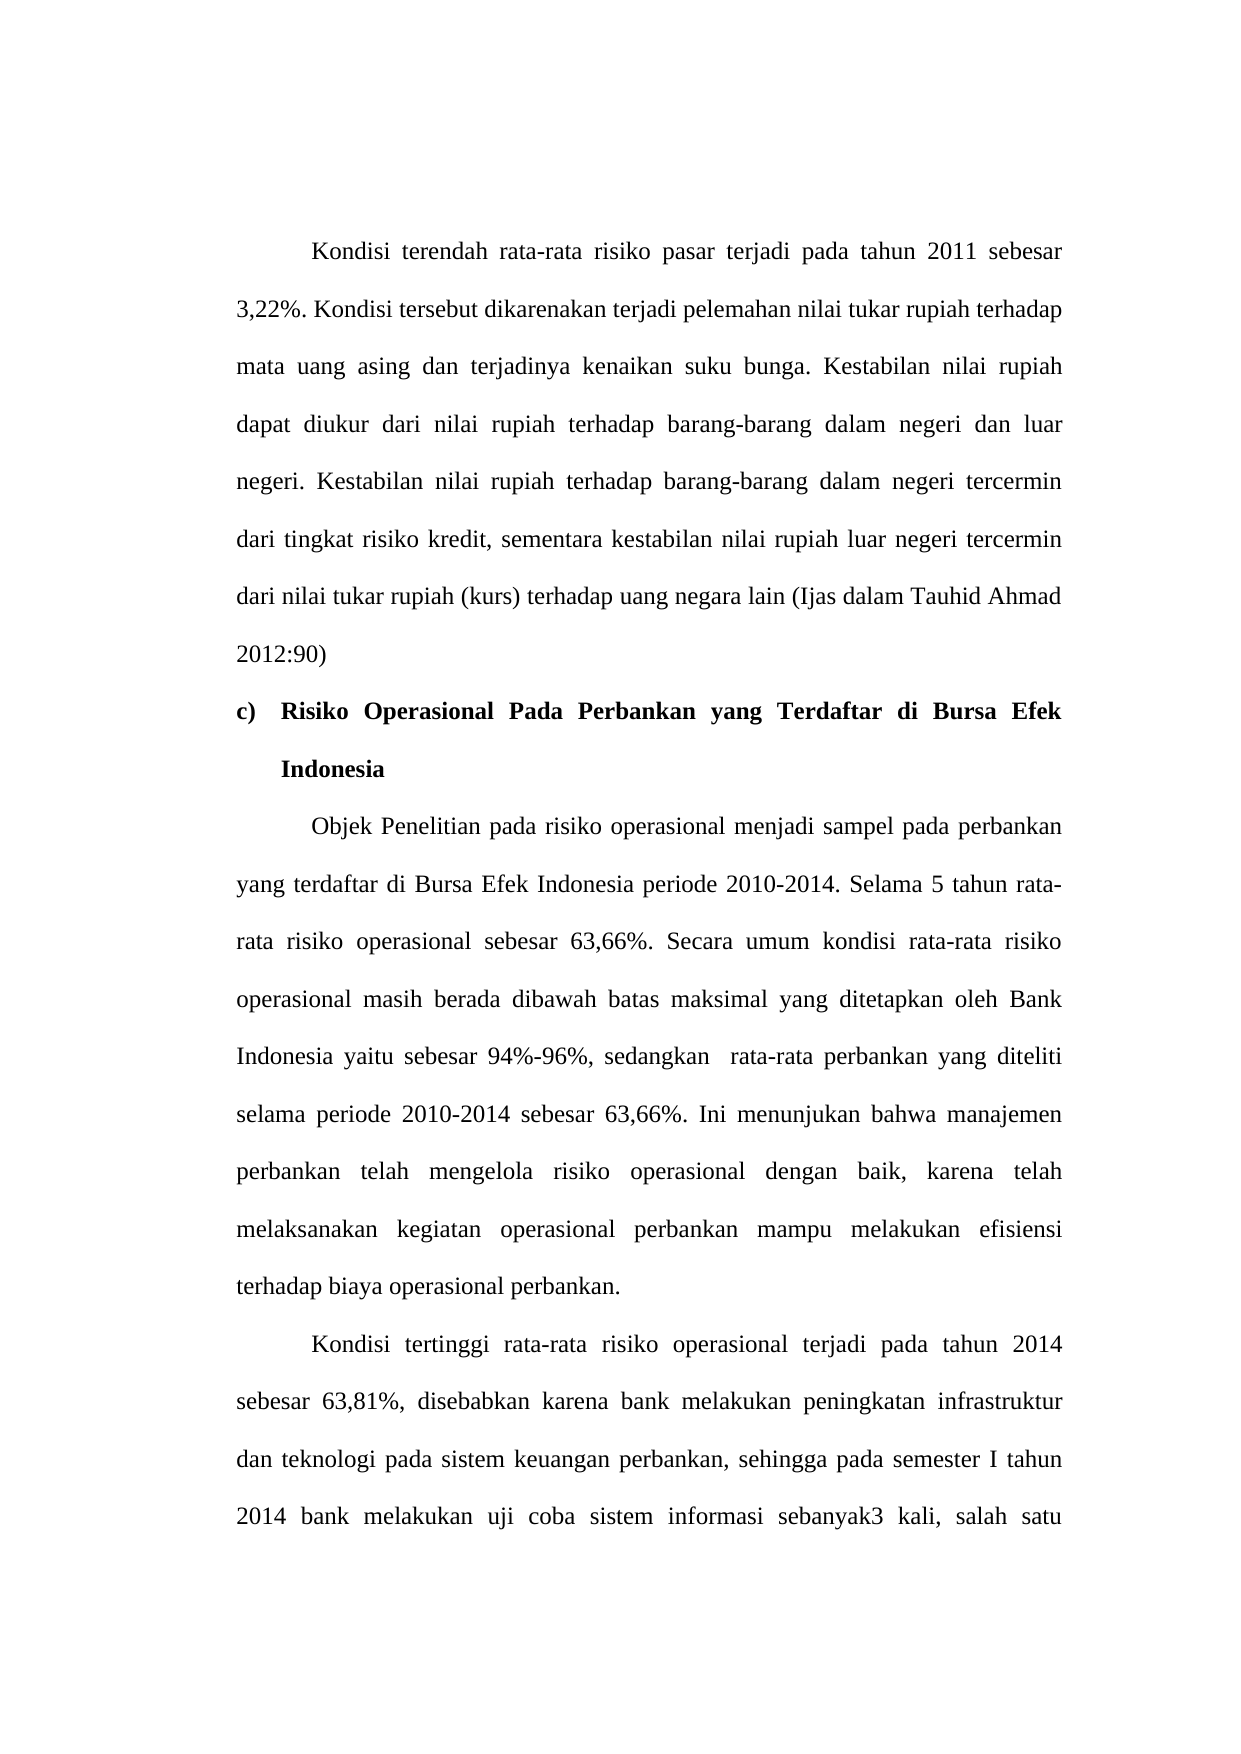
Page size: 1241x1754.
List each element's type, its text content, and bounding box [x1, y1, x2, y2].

list Risiko Operasional Pada Perbankan yang Terdaftar di Bursa Efek Indonesia [236, 696, 1063, 782]
text Kondisi terendah rata-rata risiko pasar terjadi pada tahun 2011 sebesar 3,22%. Kondisi tersebut dikarenakan terjadi pelemahan nilai tukar rupiah terhadap mata uang asing dan terjadinya kenaikan suku bunga. Kestabilan nilai rupiah dapat diukur dari nilai rupiah terhadap barang-barang dalam negeri dan luar negeri. Kestabilan nilai rupiah terhadap barang-barang dalam negeri tercermin dari tingkat risiko kredit, sementara kestabilan nilai rupiah luar negeri tercermin dari nilai tukar rupiah (kurs) terhadap uang negara lain (Ijas dalam Tauhid Ahmad 2012:90) [236, 236, 1063, 667]
text Objek Penelitian pada risiko operasional menjadi sampel pada perbankan yang terdaftar di Bursa Efek Indonesia periode 2010-2014. Selama 5 tahun rata-rata risiko operasional sebesar 63,66%. Secara umum kondisi rata-rata risiko operasional masih berada dibawah batas maksimal yang ditetapkan oleh Bank Indonesia yaitu sebesar 94%-96%, sedangkan rata-rata perbankan yang diteliti selama periode 2010-2014 sebesar 63,66%. Ini menunjukan bahwa manajemen perbankan telah mengelola risiko operasional dengan baik, karena telah melaksanakan kegiatan operasional perbankan mampu melakukan efisiensi terhadap biaya operasional perbankan. [236, 811, 1063, 1300]
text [236, 1329, 1063, 1530]
